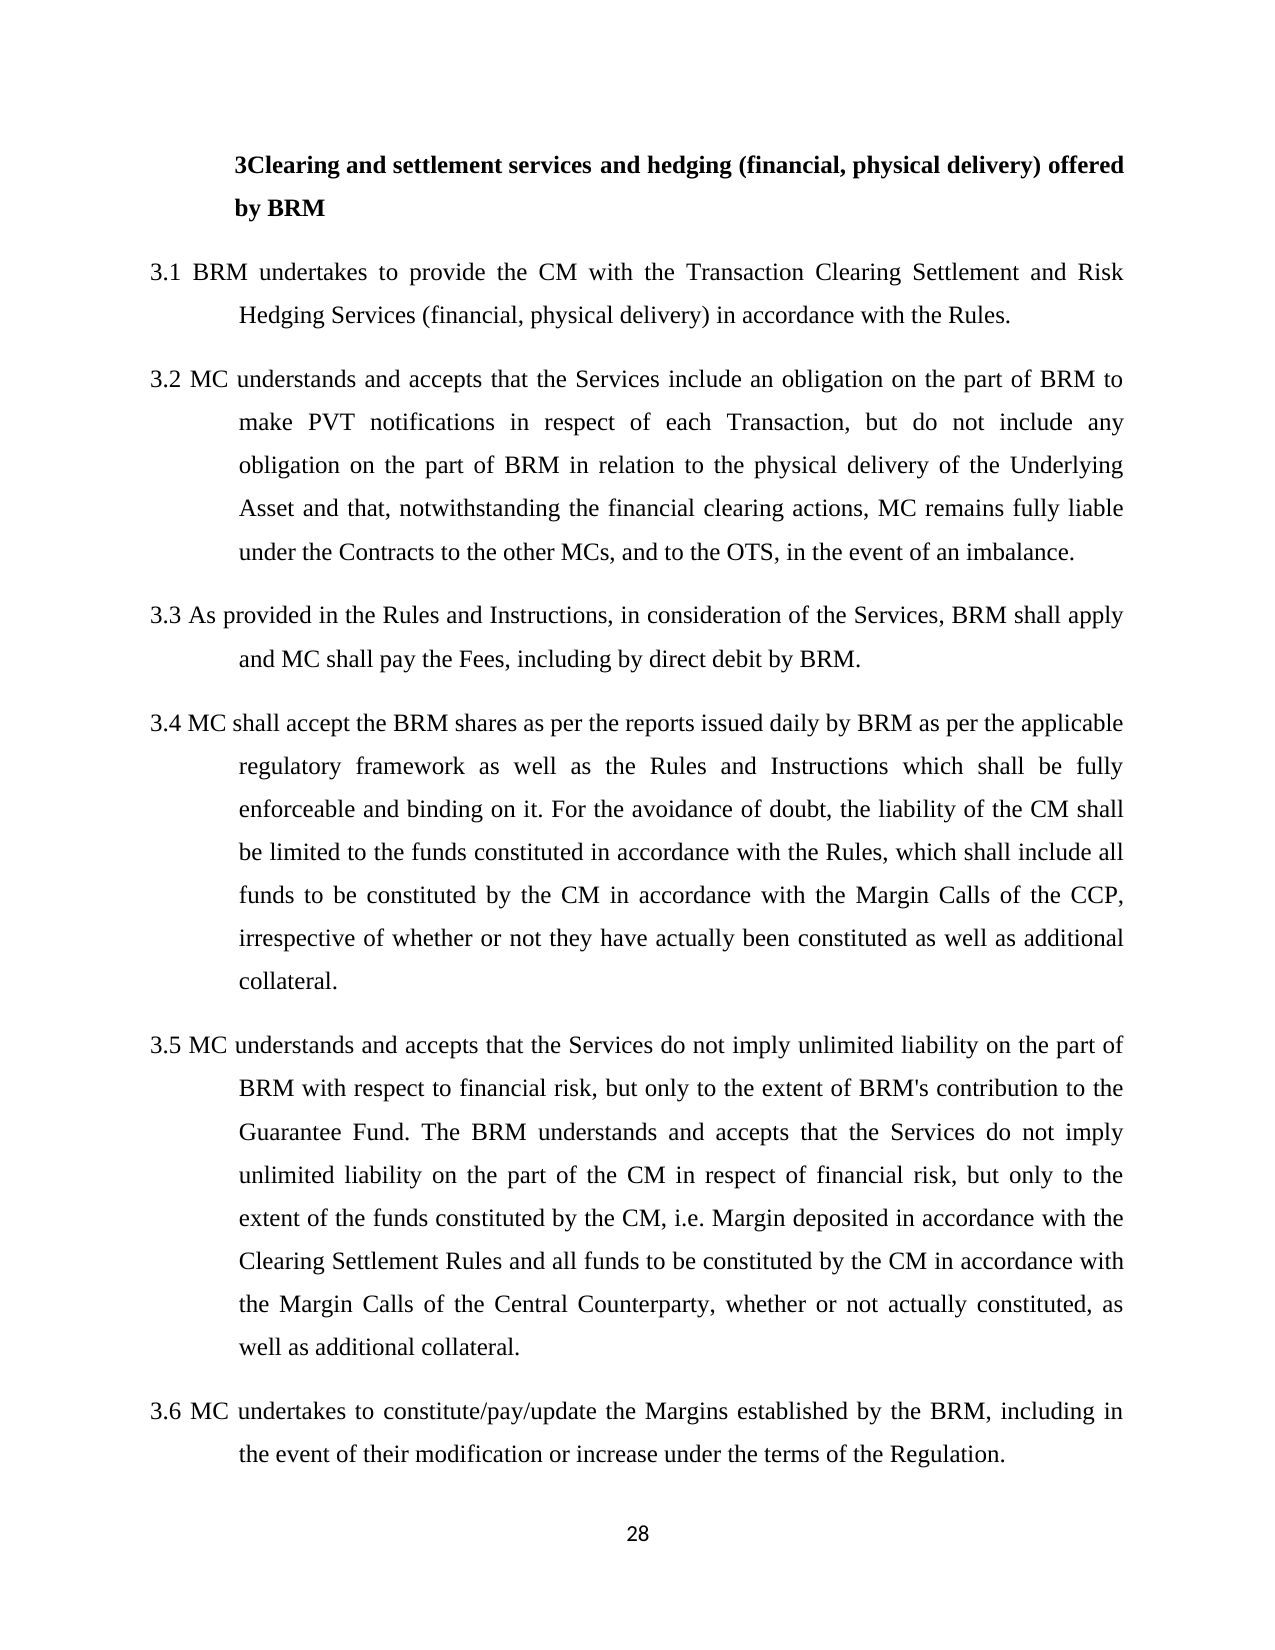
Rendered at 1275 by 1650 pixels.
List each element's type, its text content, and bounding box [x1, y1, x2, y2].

text 3Clearing and settlement services and hedging (financial, physical delivery) offered by BRM [150, 150, 1125, 222]
text 3.3 As provided in the Rules and Instructions, in consideration of the Services, BRM shall apply and MC shall pay the Fees, including by direct debit by BRM. [150, 601, 1125, 672]
text 3.6 MC undertakes to constitute/pay/update the Margins established by the BRM, including in the event of their modification or increase under the terms of the Regulation. [150, 1396, 1125, 1468]
text 3.4 MC shall accept the BRM shares as per the reports issued daily by BRM as per the applicable regulatory framework as well as the Rules and Instructions which shall be fully enforceable and binding on it. For the avoidance of doubt, the liability of the CM shall be limited to the funds constituted in accordance with the Rules, which shall include all funds to be constituted by the CM in accordance with the Margin Calls of the CCP, irrespective of whether or not they have actually been constituted as well as additional collateral. [150, 708, 1125, 995]
text 3.2 MC understands and accepts that the Services include an obligation on the part of BRM to make PVT notifications in respect of each Transaction, but do not include any obligation on the part of BRM in relation to the physical delivery of the Underlying Asset and that, notwithstanding the financial clearing actions, MC remains fully liable under the Contracts to the other MCs, and to the OTS, in the event of an imbalance. [150, 364, 1125, 565]
text 3.1 BRM undertakes to provide the CM with the Transaction Clearing Settlement and Risk Hedging Services (financial, physical delivery) in accordance with the Rules. [150, 257, 1125, 329]
text 3.5 MC understands and accepts that the Services do not imply unlimited liability on the part of BRM with respect to financial risk, but only to the extent of BRM's contribution to the Guarantee Fund. The BRM understands and accepts that the Services do not imply unlimited liability on the part of the CM in respect of financial risk, but only to the extent of the funds constituted by the CM, i.e. Margin deposited in accordance with the Clearing Settlement Rules and all funds to be constituted by the CM in accordance with the Margin Calls of the Central Counterparty, whether or not actually constituted, as well as additional collateral. [150, 1030, 1125, 1361]
